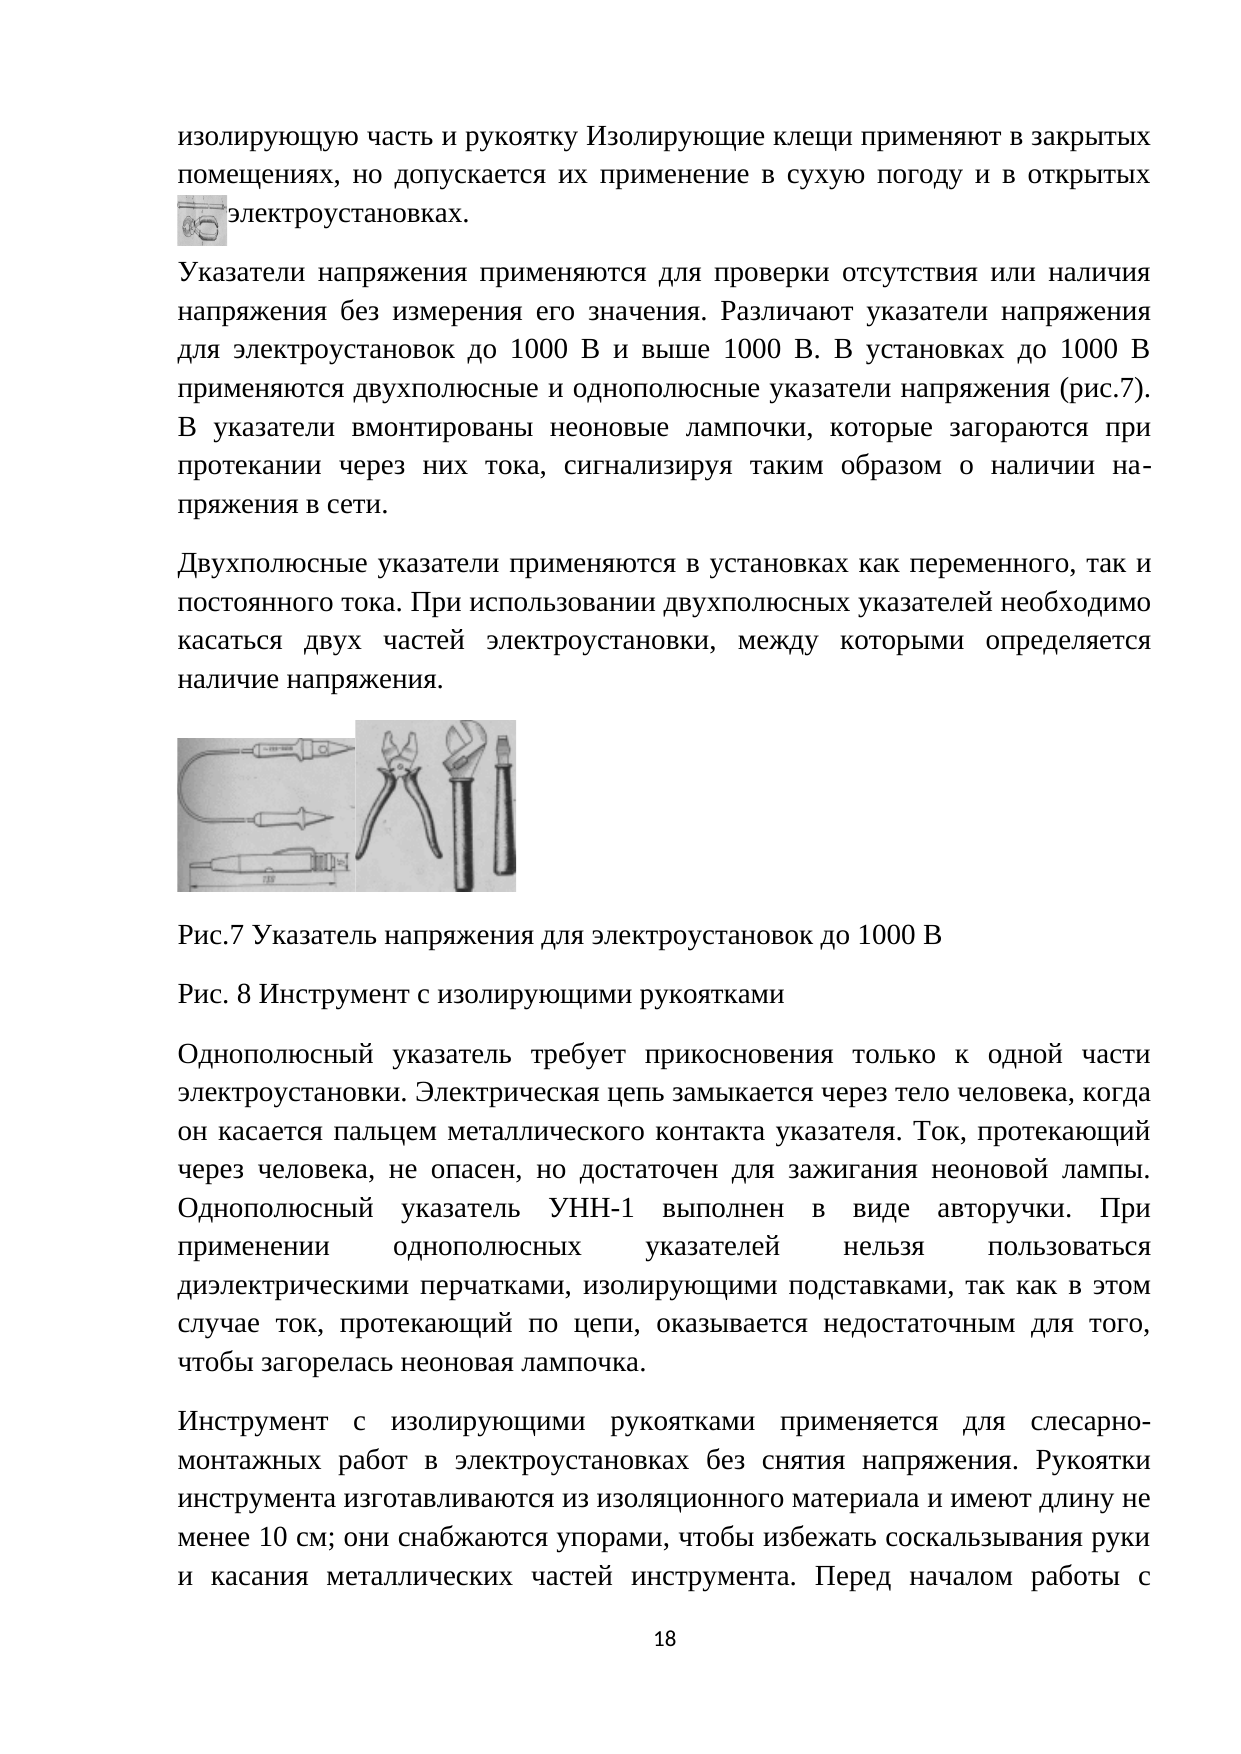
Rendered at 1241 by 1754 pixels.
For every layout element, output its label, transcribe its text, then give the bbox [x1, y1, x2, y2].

picture [177, 720, 517, 892]
picture [177, 195, 228, 246]
text Рис. 8 Инструмент с изолирующими рукоятками [177, 976, 1152, 1010]
text Указатели напряжения применяются для проверки отсутствия или наличия напряжения без измерения его значения. Различают указатели напряжения для электроустановок до 1000 В и выше 1000 В. В установках до 1000 В применяются двухполюсные и однополюсные указатели напряжения (рис.7). В указатели вмонтированы неоновые лампочки, которые загораются при протекании через них тока, сигнализируя таким образом о наличии напряжения в сети. [177, 254, 1152, 519]
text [177, 118, 1152, 229]
text Двухполюсные указатели применяются в установках как переменного, так и постоянного тока. При использовании двухполюсных указателей необходимо касаться двух частей электроустановки, между которыми определяется наличие напряжения. [177, 545, 1152, 694]
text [177, 1403, 1152, 1591]
text Рис.7 Указатель напряжения для электроустановок до 1000 В [177, 917, 1152, 951]
text Однополюсный указатель требует прикосновения только к одной части электроустановки. Электрическая цепь замыкается через тело человека, когда он касается пальцем металлического контакта указателя. Ток, протекающий через человека, не опасен, но достаточен для зажигания неоновой лампы. Однополюсный указатель УНН-1 выполнен в виде авторучки. При применении однополюсных указателей нельзя пользоваться диэлектрическими перчатками, изолирующими подставками, так как в этом случае ток, протекающий по цепи, оказывается недостаточным для того, чтобы загорелась неоновая лампочка. [177, 1036, 1152, 1378]
